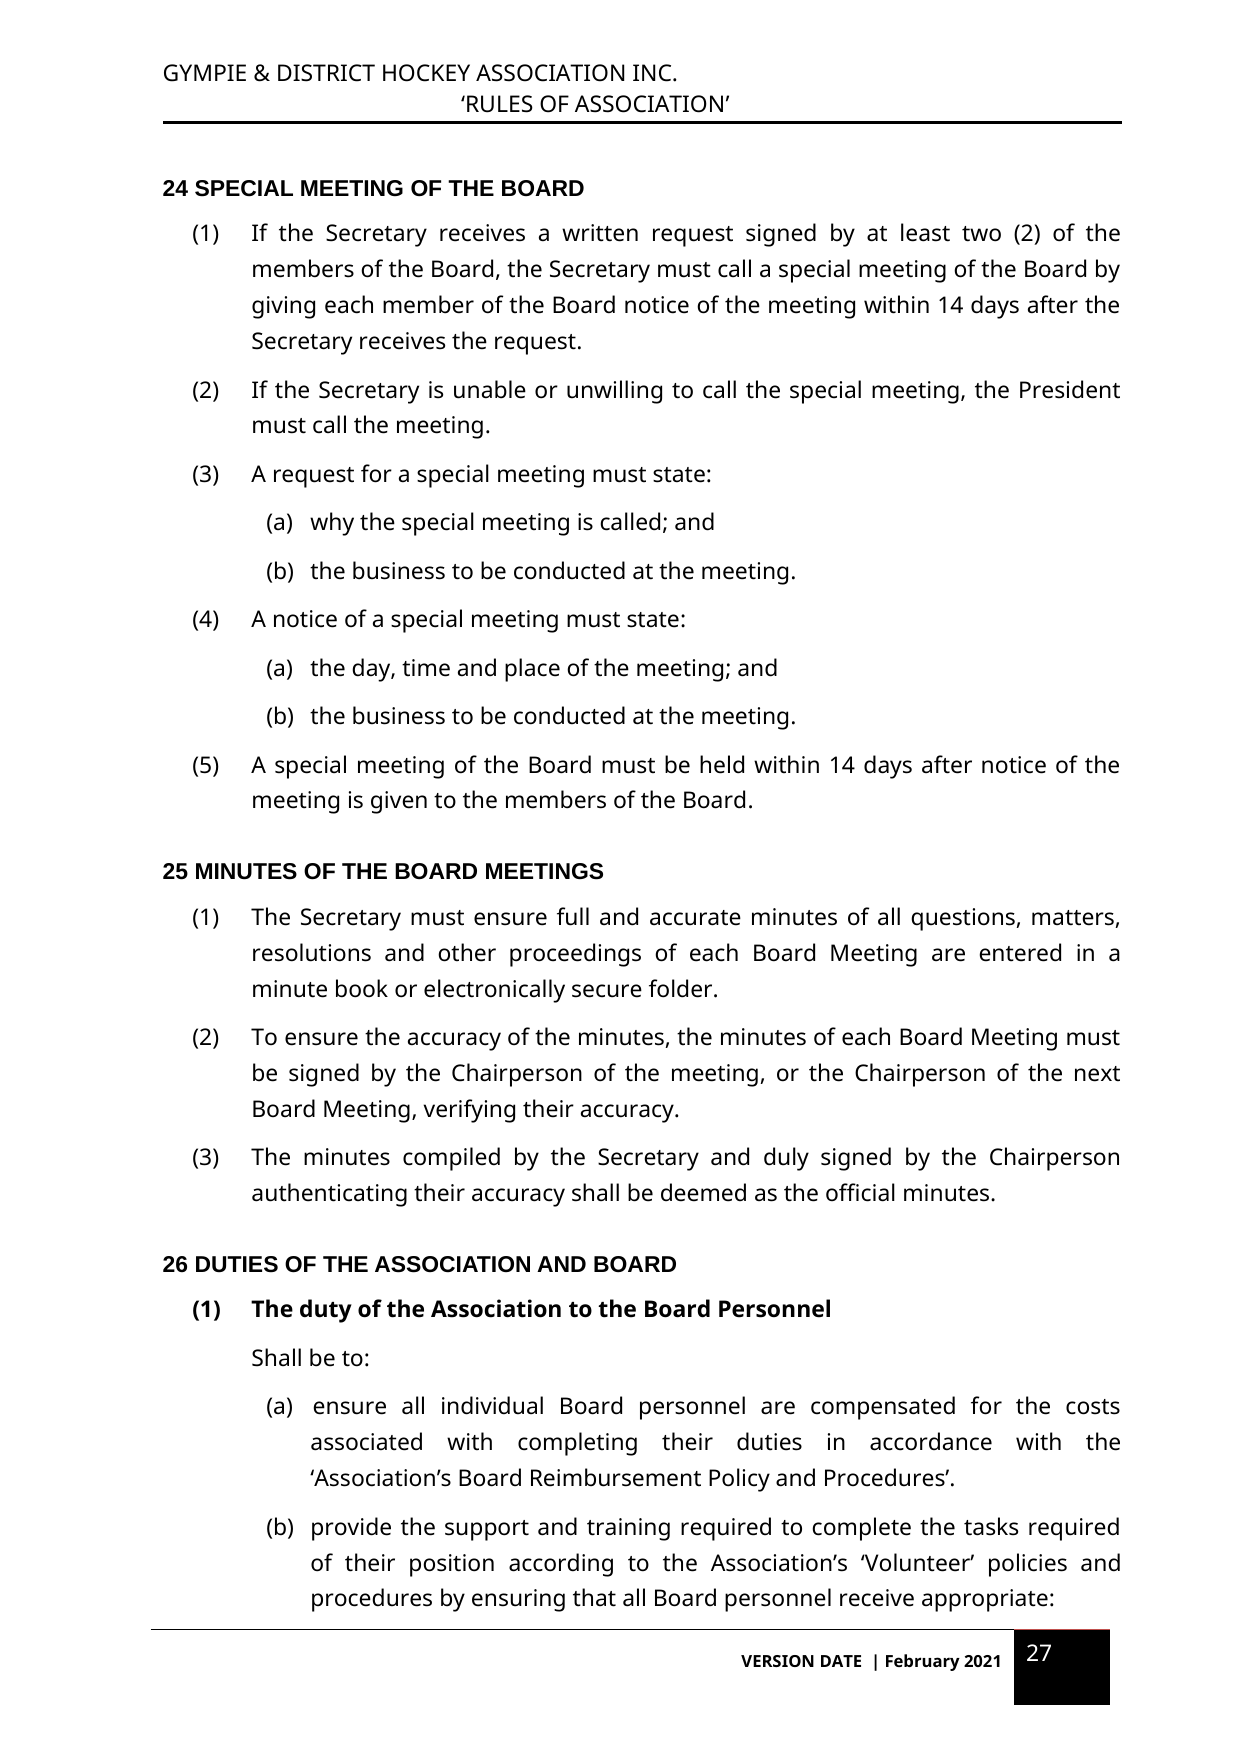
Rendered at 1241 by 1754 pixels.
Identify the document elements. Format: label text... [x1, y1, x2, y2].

text (a) why the special meeting is called; and [266, 506, 1122, 538]
subtitle (3) A request for a special meeting must state: [192, 458, 1122, 489]
text (a) ensure all individual Board personnel are compensated for the costs associated with completing their duties in accordance with the ‘Association’s Board Reimbursement Policy and Procedures’. [266, 1390, 1122, 1493]
text (b) the business to be conducted at the meeting. [266, 555, 1122, 586]
text Shall be to: [251, 1342, 1122, 1373]
text (5) A special meeting of the Board must be held within 14 days after notice of the meeting is given to the members of the Board. [192, 748, 1122, 816]
text (a) the day, time and place of the meeting; and [266, 652, 1122, 683]
subtitle (1) The Secretary must ensure full and accurate minutes of all questions, matters, resolutions and other proceedings of each Board Meeting are entered in a minute book or electronically secure folder. [192, 901, 1122, 1004]
text (4) A notice of a special meeting must state: [192, 603, 1122, 634]
text (b) provide the support and training required to complete the tasks required of their position according to the Association’s ‘Volunteer’ policies and procedures by ensuring that all Board personnel receive appropriate: [266, 1511, 1122, 1614]
subtitle 24 SPECIAL MEETING OF THE BOARD [162, 174, 1122, 201]
subtitle (2) If the Secretary is unable or unwilling to call the special meeting, the President must call the meeting. [192, 373, 1122, 441]
subtitle 26 DUTIES OF THE ASSOCIATION AND BOARD [162, 1251, 1122, 1277]
subtitle (3) The minutes compiled by the Secretary and duly signed by the Chairperson authenticating their accuracy shall be deemed as the official minutes. [192, 1141, 1122, 1208]
subtitle (2) To ensure the accuracy of the minutes, the minutes of each Board Meeting must be signed by the Chairperson of the meeting, or the Chairperson of the next Board Meeting, verifying their accuracy. [192, 1021, 1122, 1124]
text (b) the business to be conducted at the meeting. [266, 700, 1122, 731]
subtitle (1) If the Secretary receives a written request signed by at least two (2) of the members of the Board, the Secretary must call a special meeting of the Board by giving each member of the Board notice of the meeting within 14 days after the Secretary receives the request. [192, 217, 1122, 356]
subtitle (1) The duty of the Association to the Board Personnel [192, 1293, 1122, 1324]
subtitle 25 MINUTES OF THE BOARD MEETINGS [162, 858, 1122, 884]
